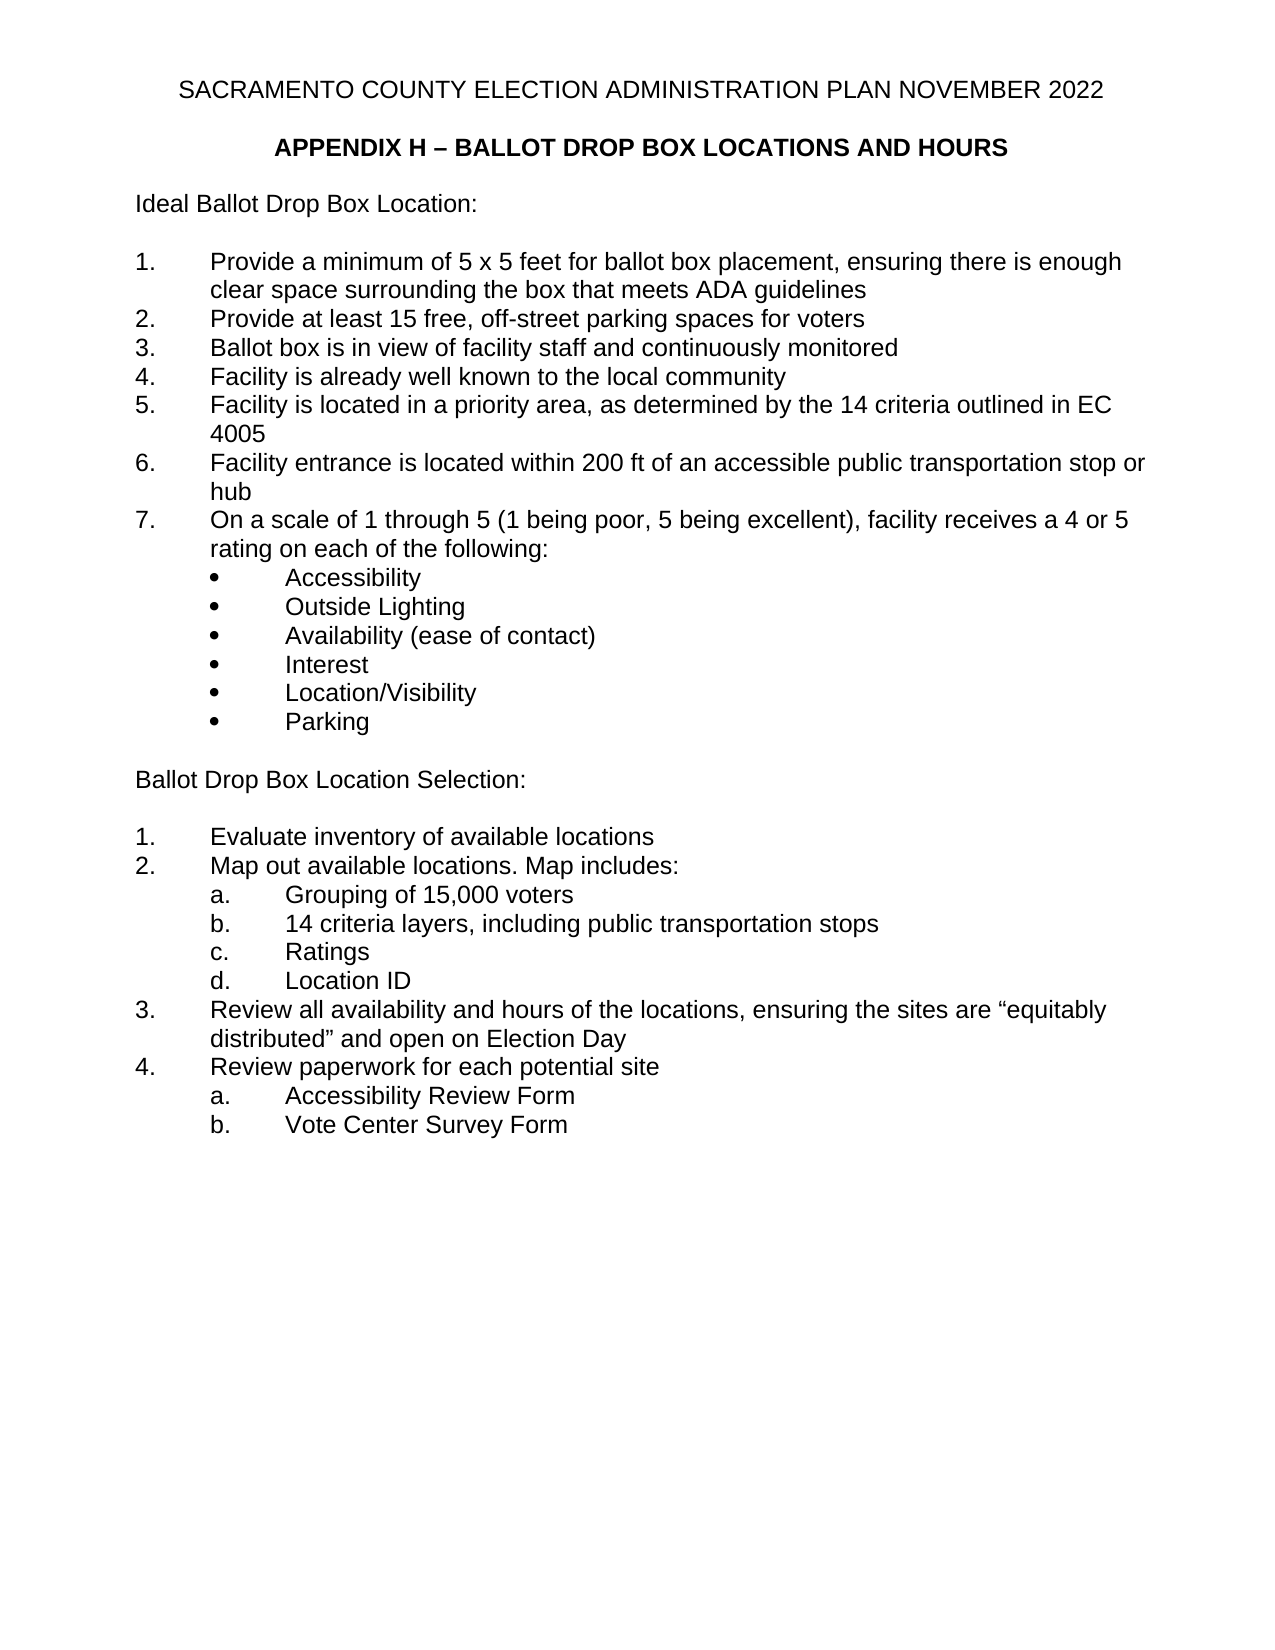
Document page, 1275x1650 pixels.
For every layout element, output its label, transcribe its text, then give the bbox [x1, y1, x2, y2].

list Location/Visibility [210, 678, 1147, 707]
text a. Grouping of 15,000 voters [135, 880, 1147, 909]
text 6. Facility entrance is located within 200 ft of an accessible public transportation stop or hub [135, 448, 1147, 506]
list Parking [210, 707, 1147, 736]
text 1. Provide a minimum of 5 x 5 feet for ballot box placement, ensuring there is enough clear space surrounding the box that meets ADA guidelines [135, 247, 1147, 304]
text 3. Ballot box is in view of facility staff and continuously monitored [135, 333, 1147, 362]
text 2. Map out available locations. Map includes: [135, 851, 1147, 880]
text a. Accessibility Review Form [135, 1081, 1147, 1110]
text 7. On a scale of 1 through 5 (1 being poor, 5 being excellent), facility receives a 4 or 5 rating on each of the following: [135, 506, 1147, 563]
text 4. Review paperwork for each potential site [135, 1052, 1147, 1081]
list Accessibility [210, 563, 1147, 592]
text 5. Facility is located in a priority area, as determined by the 14 criteria outlined in EC 4005 [135, 391, 1147, 448]
text 3. Review all availability and hours of the locations, ensuring the sites are “equitably distributed” and open on Election Day [135, 995, 1147, 1052]
text 2. Provide at least 15 free, off-street parking spaces for voters [135, 304, 1147, 333]
text d. Location ID [135, 966, 1147, 995]
list Availability (ease of contact) [210, 621, 1147, 649]
list Outside Lighting [210, 592, 1147, 621]
list Interest [210, 649, 1147, 678]
text Ballot Drop Box Location Selection: [135, 765, 1147, 794]
text b. Vote Center Survey Form [135, 1110, 1147, 1139]
text 4. Facility is already well known to the local community [135, 362, 1147, 391]
text b. 14 criteria layers, including public transportation stops [135, 909, 1147, 937]
text Ideal Ballot Drop Box Location: [135, 189, 1147, 218]
text 1. Evaluate inventory of available locations [135, 822, 1147, 851]
text c. Ratings [135, 937, 1147, 966]
